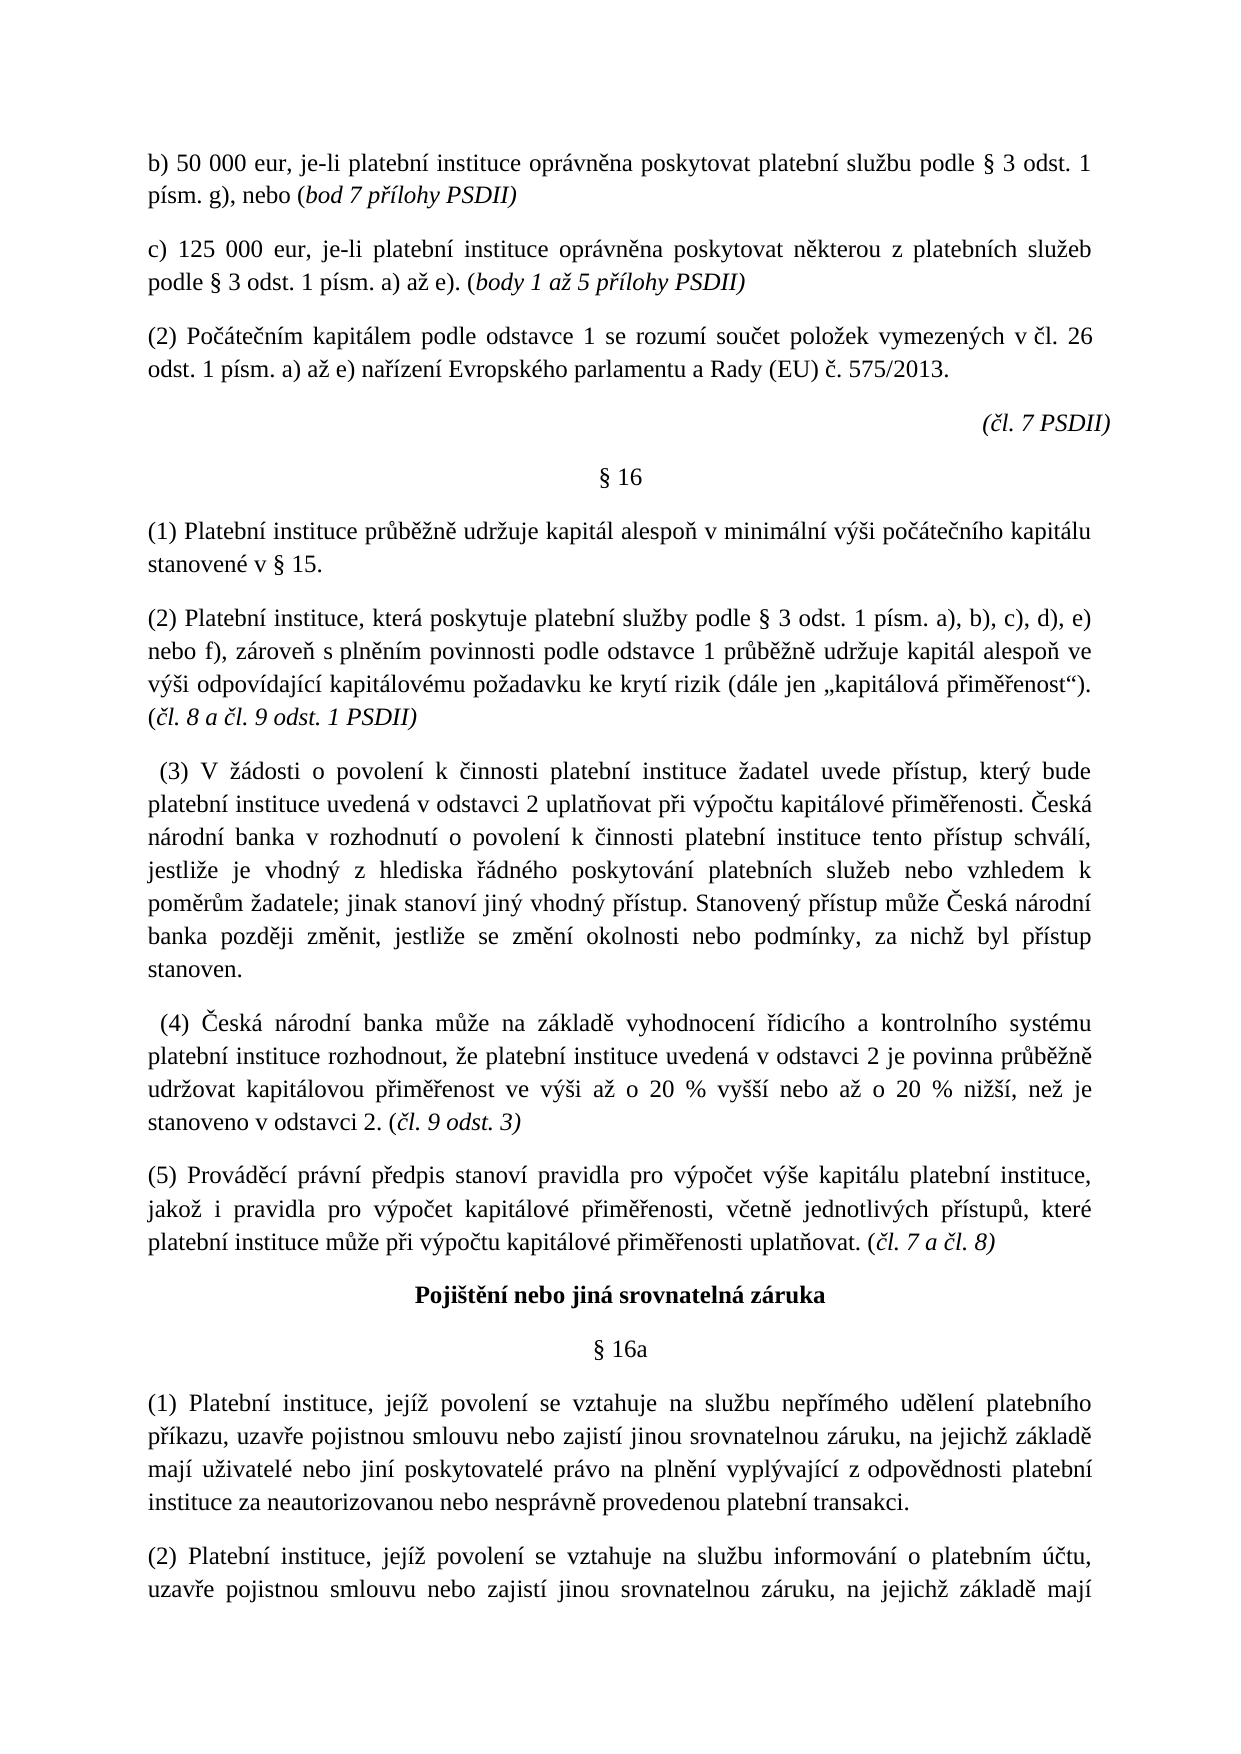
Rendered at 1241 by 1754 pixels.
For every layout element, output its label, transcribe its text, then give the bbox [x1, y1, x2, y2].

text (1) Platební instituce průběžně udržuje kapitál alespoň v minimální výši počátečního kapitálu stanovené v § 15. [148, 516, 1093, 578]
text b) 50 000 eur, je-li platební instituce oprávněna poskytovat platební službu podle § 3 odst. 1 písm. g), nebo (bod 7 přílohy PSDII) [148, 148, 1093, 209]
text (1) Platební instituce, jejíž povolení se vztahuje na službu nepřímého udělení platebního příkazu, uzavře pojistnou smlouvu nebo zajistí jinou srovnatelnou záruku, na jejichž základě mají uživatelé nebo jiní poskytovatelé právo na plnění vyplývající z odpovědnosti platební instituce za neautorizovanou nebo nesprávně provedenou platební transakci. [148, 1388, 1093, 1516]
text § 16a [148, 1334, 1093, 1363]
text (2) Platební instituce, která poskytuje platební služby podle § 3 odst. 1 písm. a), b), c), d), e) nebo f), zároveň s plněním povinnosti podle odstavce 1 průběžně udržuje kapitál alespoň ve výši odpovídající kapitálovému požadavku ke krytí rizik (dále jen „kapitálová přiměřenost“). (čl. 8 a čl. 9 odst. 1 PSDII) [148, 603, 1093, 731]
text (čl. 7 PSDII) [148, 408, 1110, 437]
text § 16 [148, 462, 1093, 491]
text c) 125 000 eur, je-li platební instituce oprávněna poskytovat některou z platebních služeb podle § 3 odst. 1 písm. a) až e). (body 1 až 5 přílohy PSDII) [148, 234, 1093, 296]
text Pojištění nebo jiná srovnatelná záruka [148, 1281, 1093, 1309]
text (2) Počátečním kapitálem podle odstavce 1 se rozumí součet položek vymezených v čl. 26 odst. 1 písm. a) až e) nařízení Evropského parlamentu a Rady (EU) č. 575/2013. [148, 321, 1093, 383]
text (5) Prováděcí právní předpis stanoví pravidla pro výpočet výše kapitálu platební instituce, jakož i pravidla pro výpočet kapitálové přiměřenosti, včetně jednotlivých přístupů, které platební instituce může při výpočtu kapitálové přiměřenosti uplatňovat. (čl. 7 a čl. 8) [148, 1161, 1093, 1255]
text (4) Česká národní banka může na základě vyhodnocení řídicího a kontrolního systému platební instituce rozhodnout, že platební instituce uvedená v odstavci 2 je povinna průběžně udržovat kapitálovou přiměřenost ve výši až o 20 % vyšší nebo až o 20 % nižší, než je stanoveno v odstavci 2. (čl. 9 odst. 3) [148, 1008, 1093, 1136]
text (3) V žádosti o povolení k činnosti platební instituce žadatel uvede přístup, který bude platební instituce uvedená v odstavci 2 uplatňovat při výpočtu kapitálové přiměřenosti. Česká národní banka v rozhodnutí o povolení k činnosti platební instituce tento přístup schválí, jestliže je vhodný z hlediska řádného poskytování platebních služeb nebo vzhledem k poměrům žadatele; jinak stanoví jiný vhodný přístup. Stanovený přístup může Česká národní banka později změnit, jestliže se změní okolnosti nebo podmínky, za nichž byl přístup stanoven. [148, 756, 1093, 983]
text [148, 1541, 1093, 1603]
